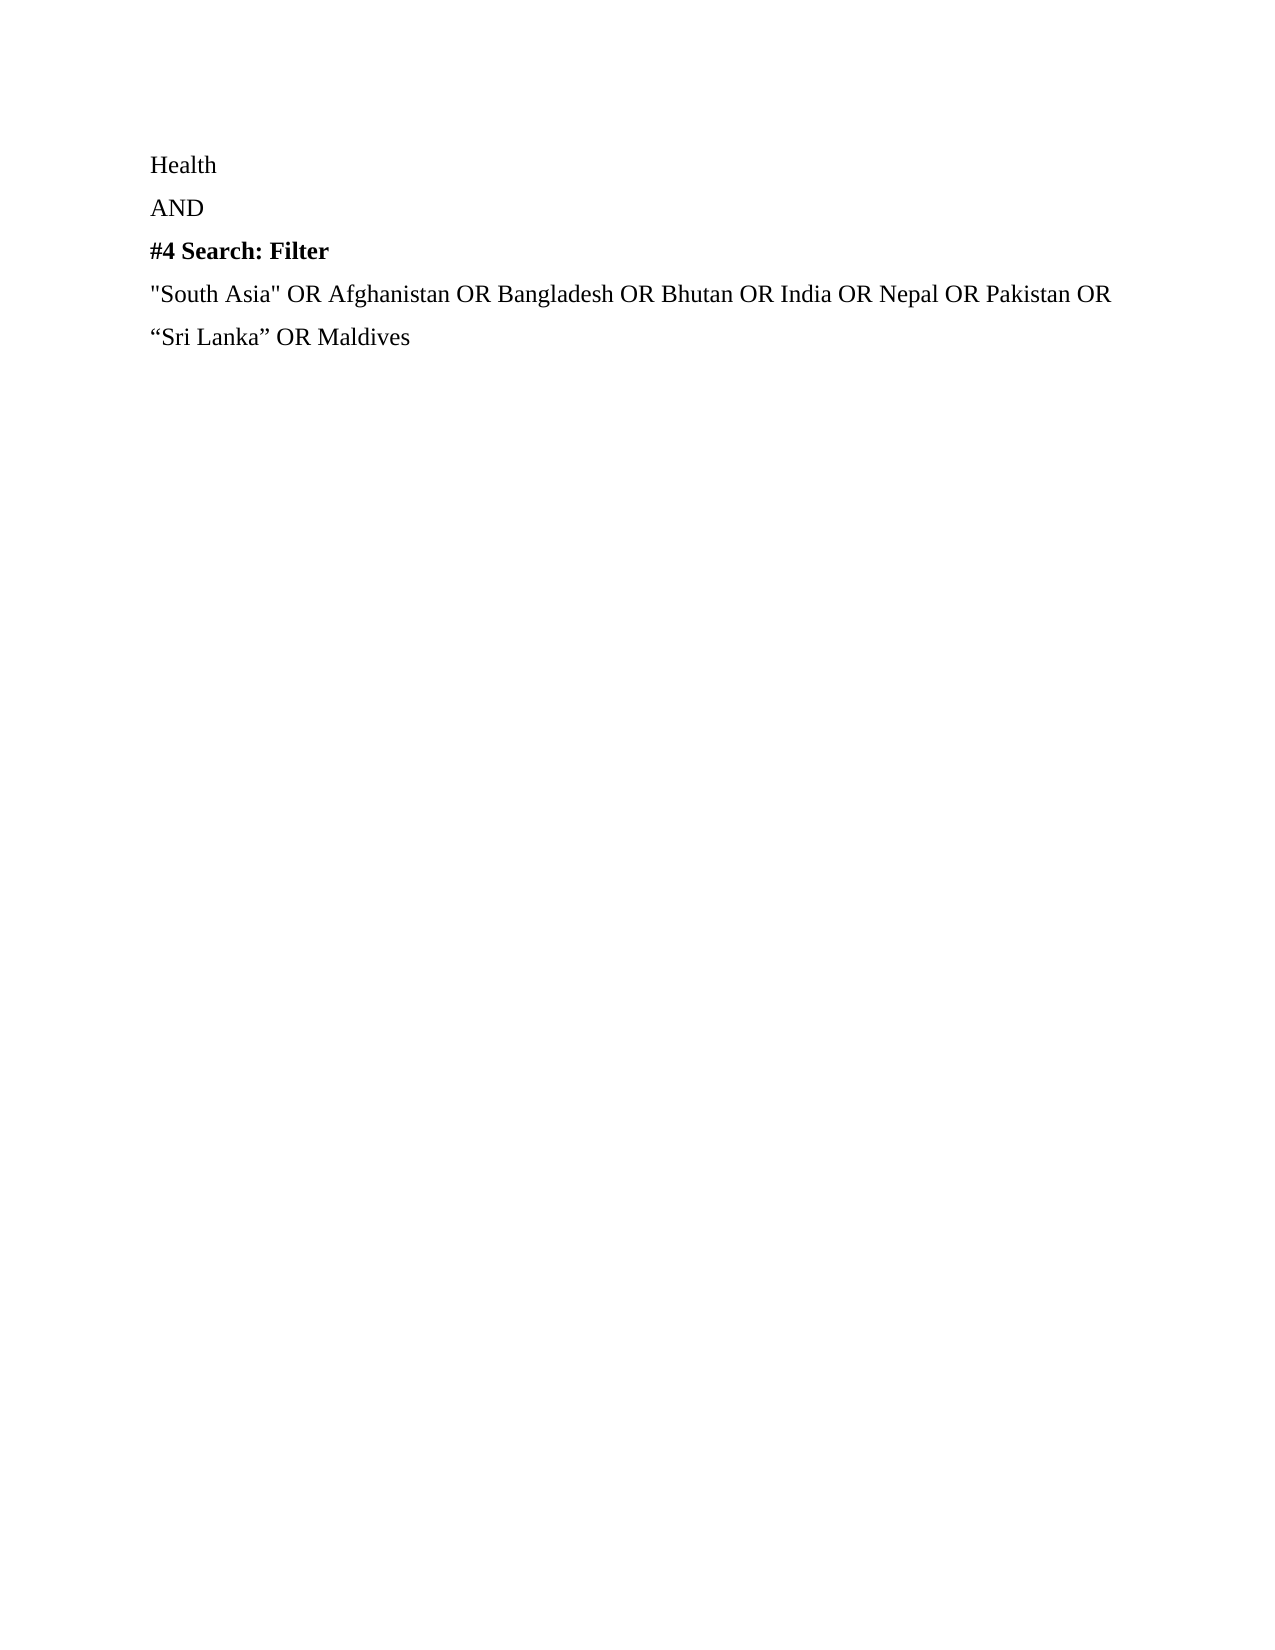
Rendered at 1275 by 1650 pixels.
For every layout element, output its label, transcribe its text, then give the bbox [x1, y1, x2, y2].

text AND [150, 193, 1125, 222]
text #4 Search: Filter [150, 236, 1125, 265]
text "South Asia" OR Afghanistan OR Bangladesh OR Bhutan OR India OR Nepal OR Pakistan OR “Sri Lanka” OR Maldives [150, 279, 1125, 351]
text Health [150, 150, 1125, 179]
